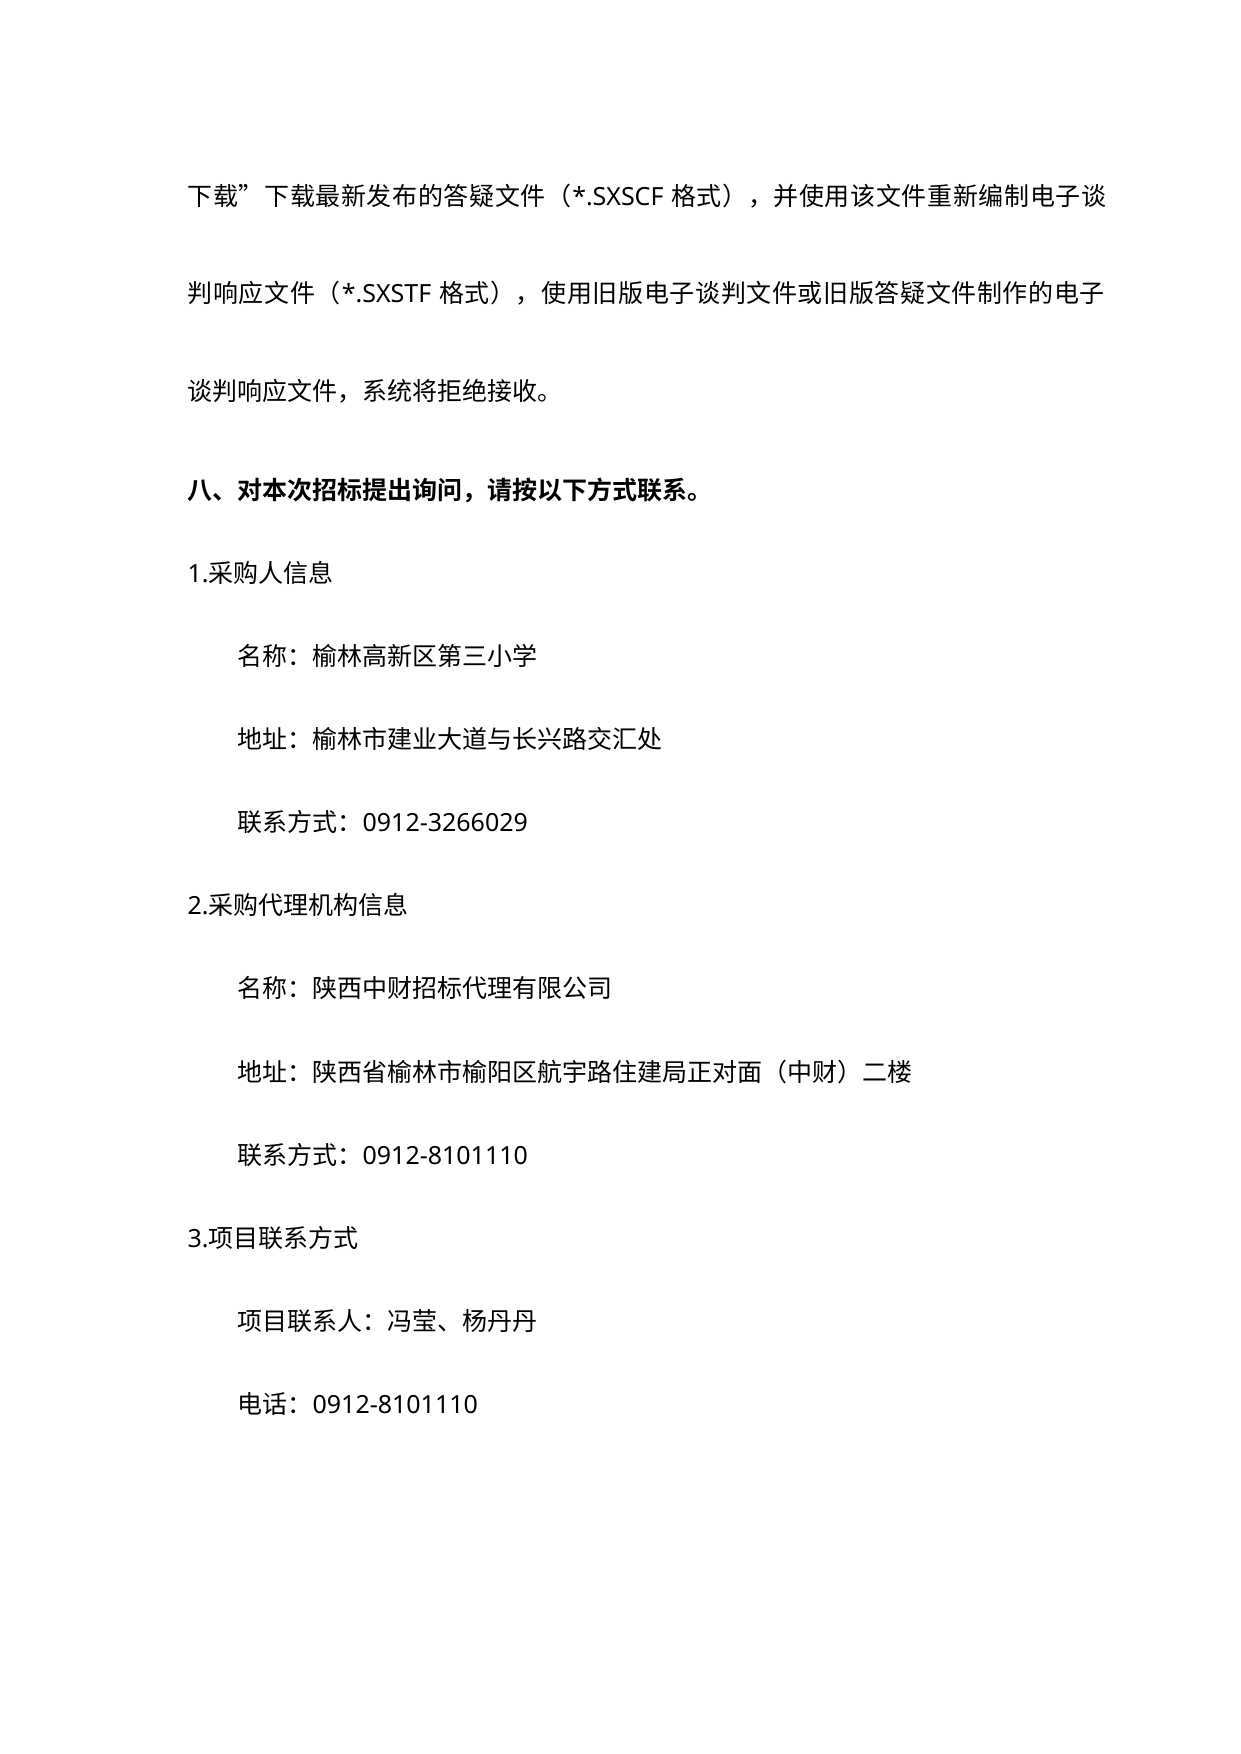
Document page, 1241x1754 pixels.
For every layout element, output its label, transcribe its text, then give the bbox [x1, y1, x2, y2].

subtitle 1.采购人信息 [187, 539, 1106, 604]
text 名称：榆林高新区第三小学 [187, 622, 1106, 687]
text 名称：陕西中财招标代理有限公司 [187, 954, 1106, 1019]
text 项目联系人：冯莹、杨丹丹 [187, 1287, 1106, 1352]
subtitle 3.项目联系方式 [187, 1204, 1106, 1269]
text 地址：陕西省榆林市榆阳区航宇路住建局正对面（中财）二楼 [187, 1038, 1106, 1103]
subtitle 八、对本次招标提出询问，请按以下方式联系。 [187, 456, 1106, 521]
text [187, 162, 1106, 422]
text 地址：榆林市建业大道与长兴路交汇处 [187, 705, 1106, 770]
subtitle 2.采购代理机构信息 [187, 871, 1106, 936]
text 联系方式：0912-8101110 [187, 1121, 1106, 1186]
text 联系方式：0912-3266029 [187, 788, 1106, 853]
text 电话：0912-8101110 [187, 1370, 1106, 1435]
